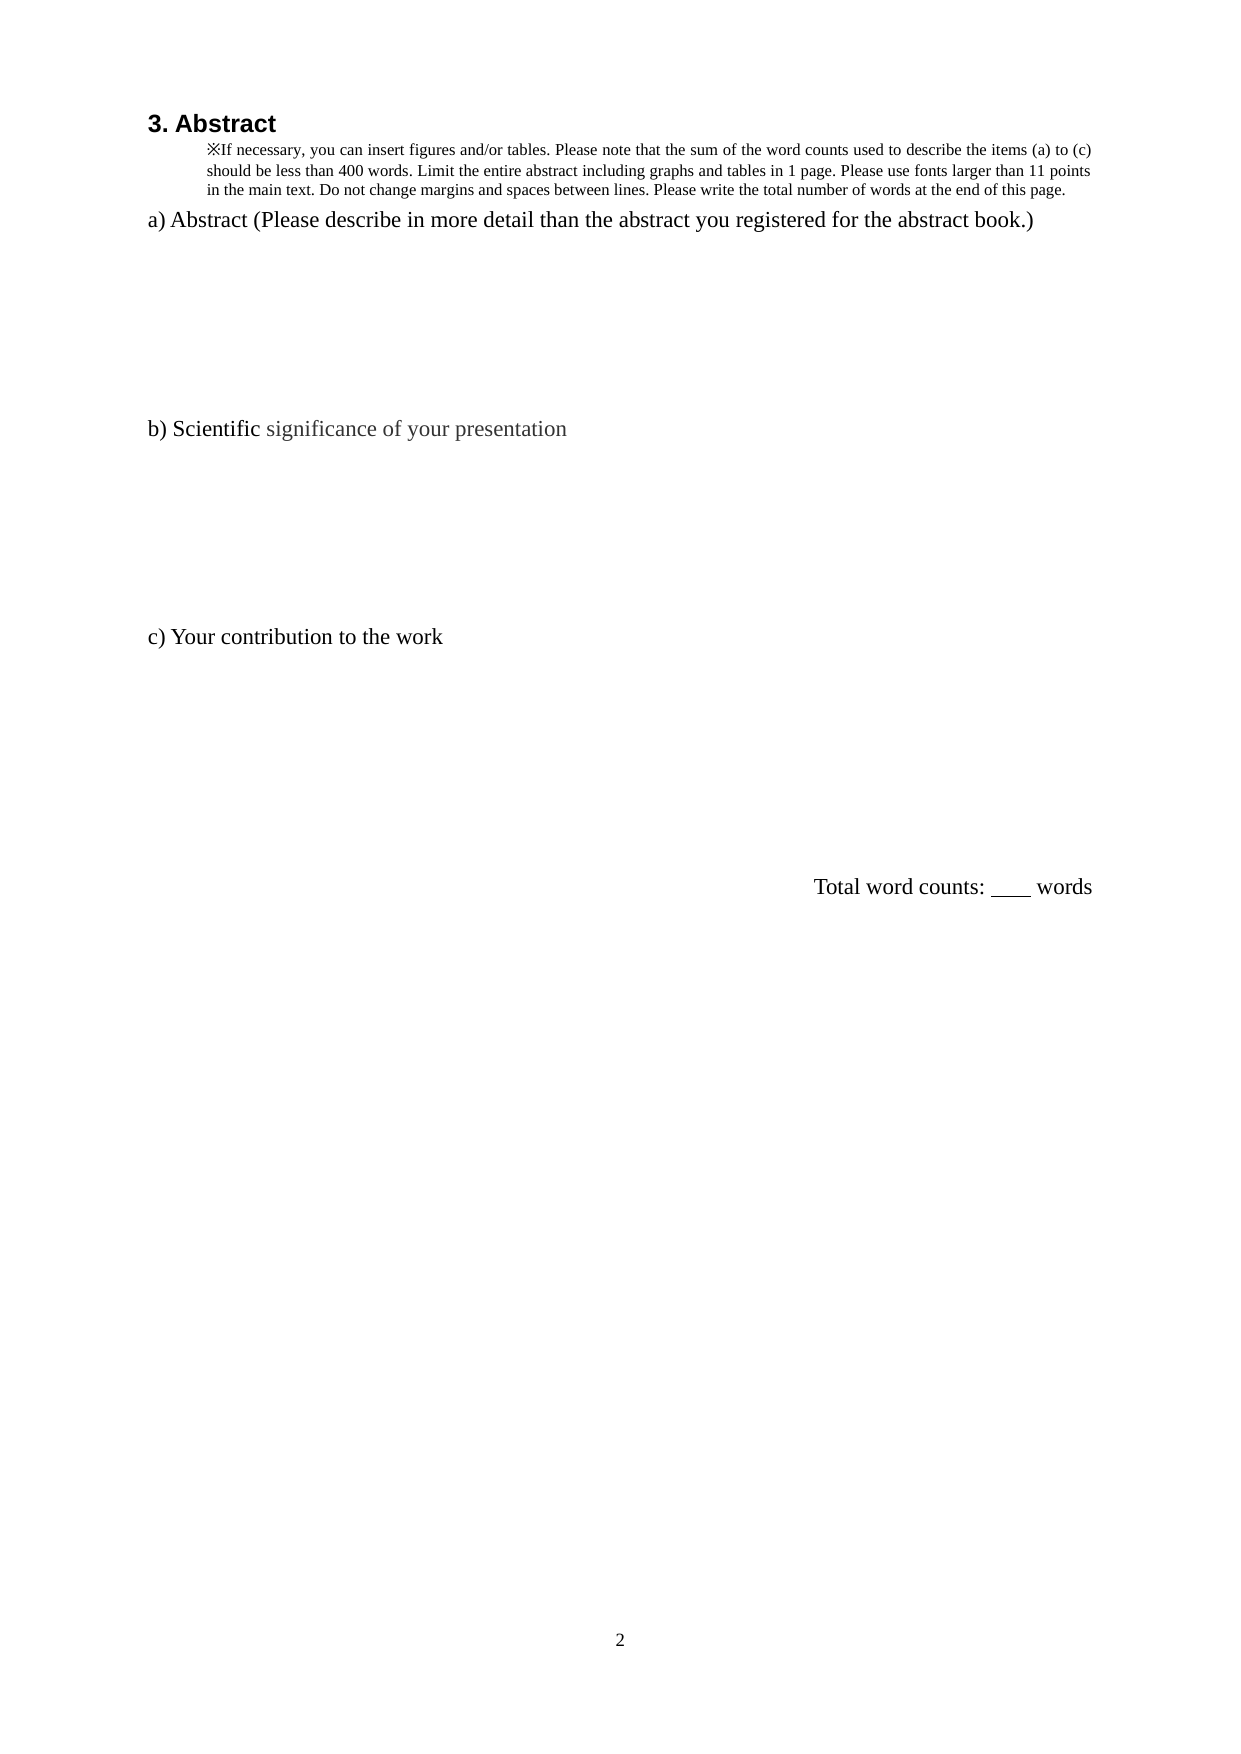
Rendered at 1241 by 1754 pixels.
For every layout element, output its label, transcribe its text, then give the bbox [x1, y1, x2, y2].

text 3. Abstract [148, 109, 1092, 138]
text c) Your contribution to the work [148, 615, 1092, 657]
text Total word counts: words [148, 865, 1092, 907]
text ※If necessary, you can insert figures and/or tables. Please note that the sum of the word counts used to describe the items (a) to (c) should be less than 400 words. Limit the entire abstract including graphs and tables in 1 page. Please use fonts larger than 11 points in the main text. Do not change margins and spaces between lines. Please write the total number of words at the end of this page. [207, 138, 1092, 199]
text a) Abstract (Please describe in more detail than the abstract you registered for the abstract book.) [148, 199, 1092, 240]
text b) Scientific significance of your presentation [148, 407, 1092, 449]
